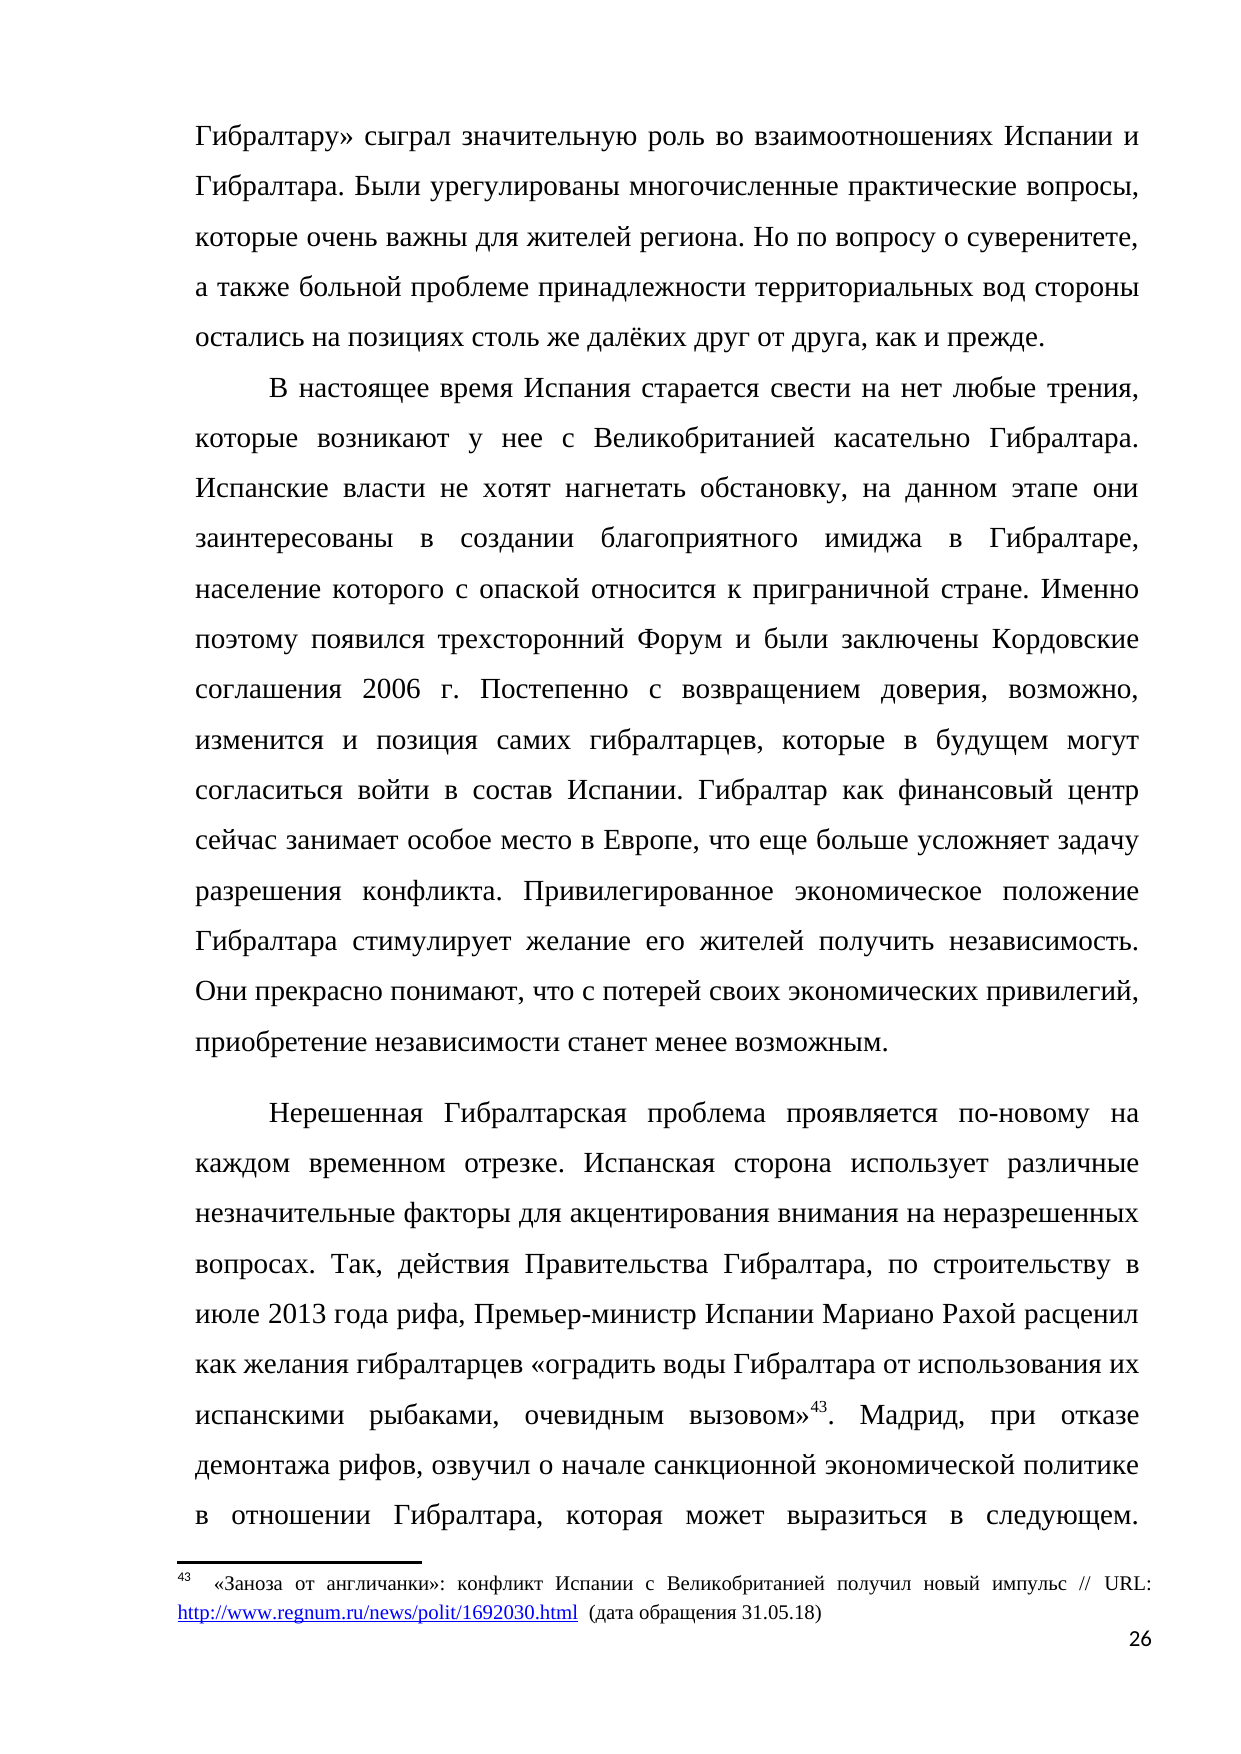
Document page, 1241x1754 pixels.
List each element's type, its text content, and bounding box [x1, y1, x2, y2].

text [195, 118, 1140, 353]
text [195, 1095, 1140, 1531]
text В настоящее время Испания старается свести на нет любые трения, которые возникают у нее с Великобританией касательно Гибралтара. Испанские власти не хотят нагнетать обстановку, на данном этапе они заинтересованы в создании благоприятного имиджа в Гибралтаре, население которого с опаской относится к приграничной стране. Именно поэтому появился трехсторонний Форум и были заключены Кордовские соглашения 2006 г. Постепенно с возвращением доверия, возможно, изменится и позиция самих гибралтарцев, которые в будущем могут согласиться войти в состав Испании. Гибралтар как финансовый центр сейчас занимает особое место в Европе, что еще больше усложняет задачу разрешения конфликта. Привилегированное экономическое положение Гибралтара стимулирует желание его жителей получить независимость. Они прекрасно понимают, что с потерей своих экономических привилегий, приобретение независимости станет менее возможным. [195, 370, 1140, 1057]
